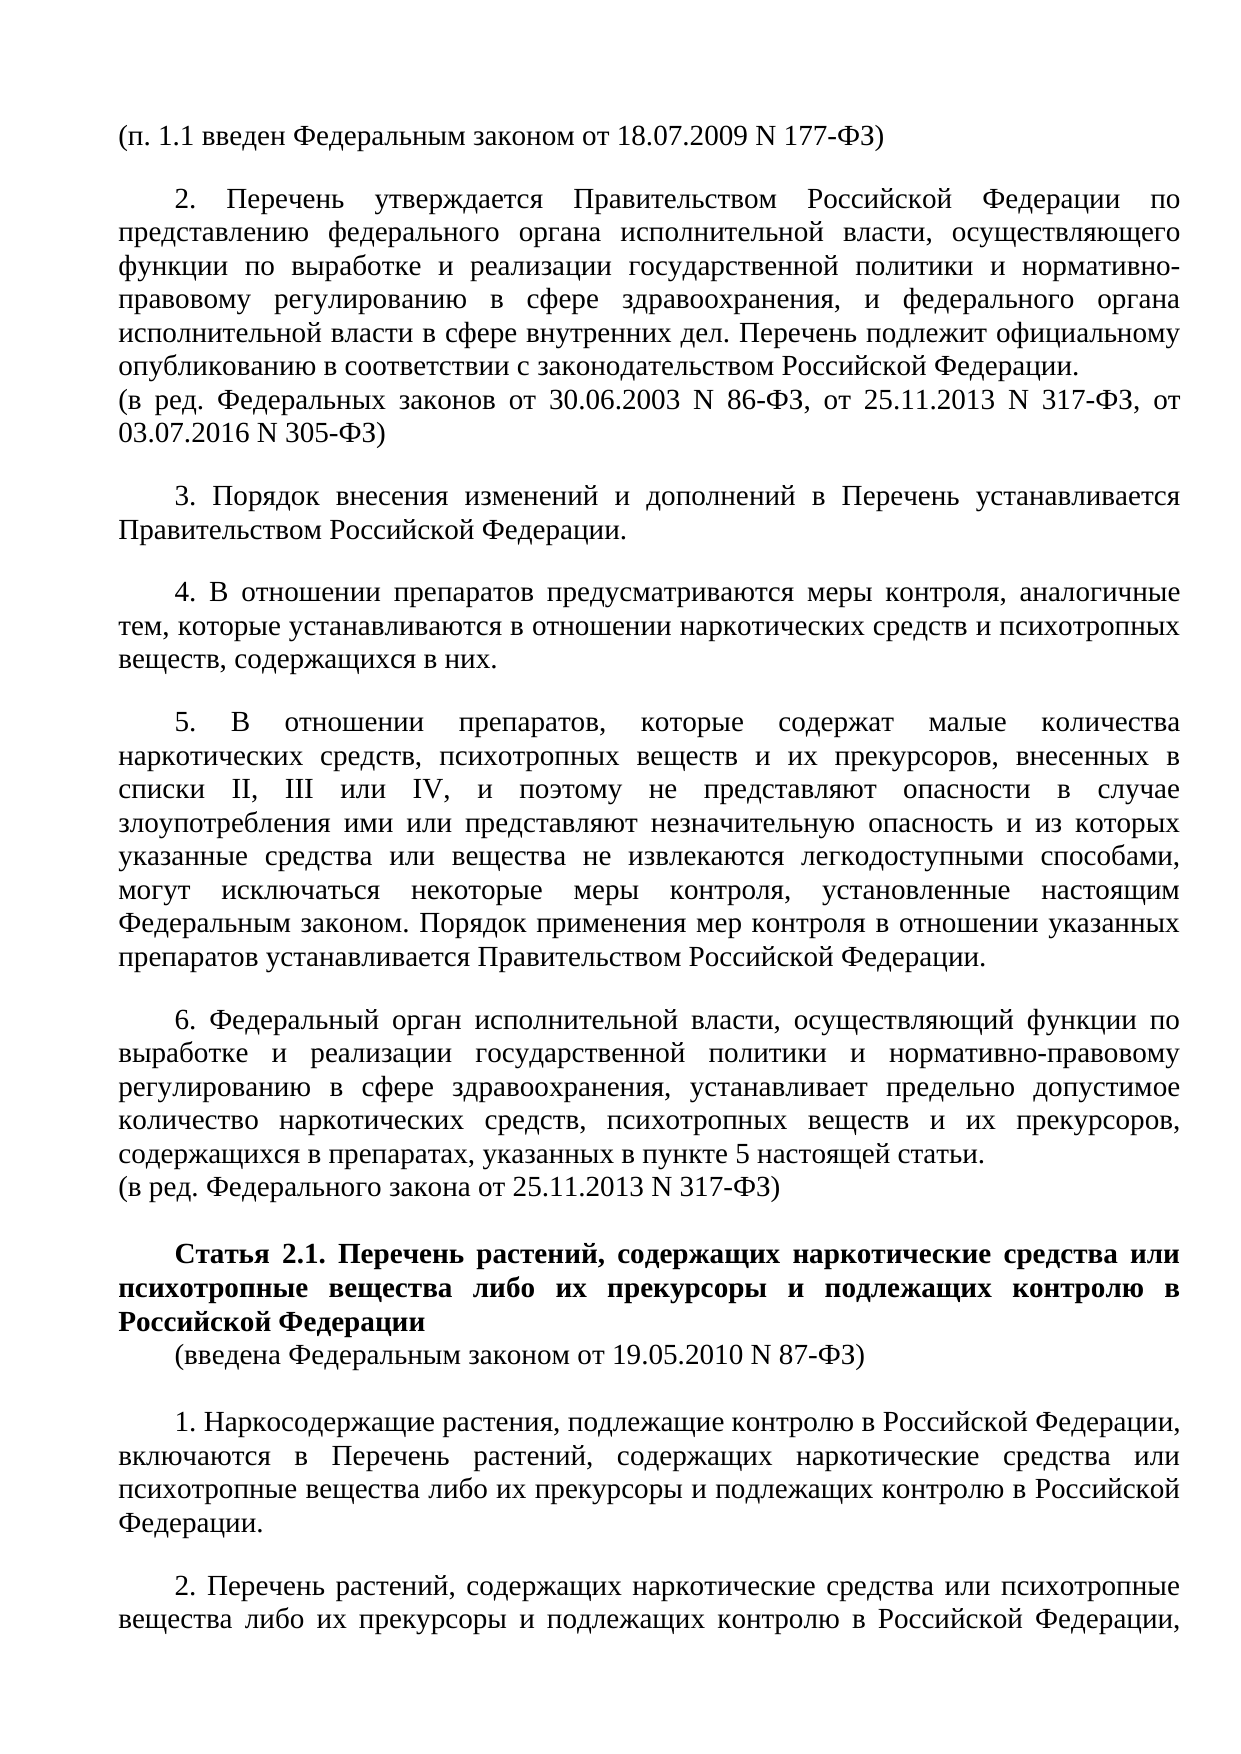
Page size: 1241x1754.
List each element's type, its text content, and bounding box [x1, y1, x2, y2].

text 5. В отношении препаратов, которые содержат малые количества наркотических средств, психотропных веществ и их прекурсоров, внесенных в списки II, III или IV, и поэтому не представляют опасности в случае злоупотребления ими или представляют незначительную опасность и из которых указанные средства или вещества не извлекаются легкодоступными способами, могут исключаться некоторые меры контроля, установленные настоящим Федеральным законом. Порядок применения мер контроля в отношении указанных препаратов устанавливается Правительством Российской Федерации. [118, 704, 1181, 973]
text (введена Федеральным законом от 19.05.2010 N 87-ФЗ) [118, 1337, 1181, 1371]
text 6. Федеральный орган исполнительной власти, осуществляющий функции по выработке и реализации государственной политики и нормативно-правовому регулированию в сфере здравоохранения, устанавливает предельно допустимое количество наркотических средств, психотропных веществ и их прекурсоров, содержащихся в препаратах, указанных в пункте 5 настоящей статьи. [118, 1002, 1181, 1169]
title Статья 2.1. Перечень растений, содержащих наркотические средства или психотропные вещества либо их прекурсоры и подлежащих контролю в Российской Федерации [118, 1237, 1181, 1337]
text 3. Порядок внесения изменений и дополнений в Перечень устанавливается Правительством Российской Федерации. [118, 478, 1181, 545]
text (в ред. Федеральных законов от 30.06.2003 N 86-ФЗ, от 25.11.2013 N 317-ФЗ, от 03.07.2016 N 305-ФЗ) [118, 382, 1181, 449]
text 1. Наркосодержащие растения, подлежащие контролю в Российской Федерации, включаются в Перечень растений, содержащих наркотические средства или психотропные вещества либо их прекурсоры и подлежащих контролю в Российской Федерации. [118, 1404, 1181, 1538]
text 4. В отношении препаратов предусматриваются меры контроля, аналогичные тем, которые устанавливаются в отношении наркотических средств и психотропных веществ, содержащихся в них. [118, 574, 1181, 675]
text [118, 1568, 1181, 1635]
text (п. 1.1 введен Федеральным законом от 18.07.2009 N 177-ФЗ) [118, 118, 1181, 152]
text (в ред. Федерального закона от 25.11.2013 N 317-ФЗ) [118, 1169, 1181, 1203]
text 2. Перечень утверждается Правительством Российской Федерации по представлению федерального органа исполнительной власти, осуществляющего функции по выработке и реализации государственной политики и нормативно-правовому регулированию в сфере здравоохранения, и федерального органа исполнительной власти в сфере внутренних дел. Перечень подлежит официальному опубликованию в соответствии с законодательством Российской Федерации. [118, 181, 1181, 382]
